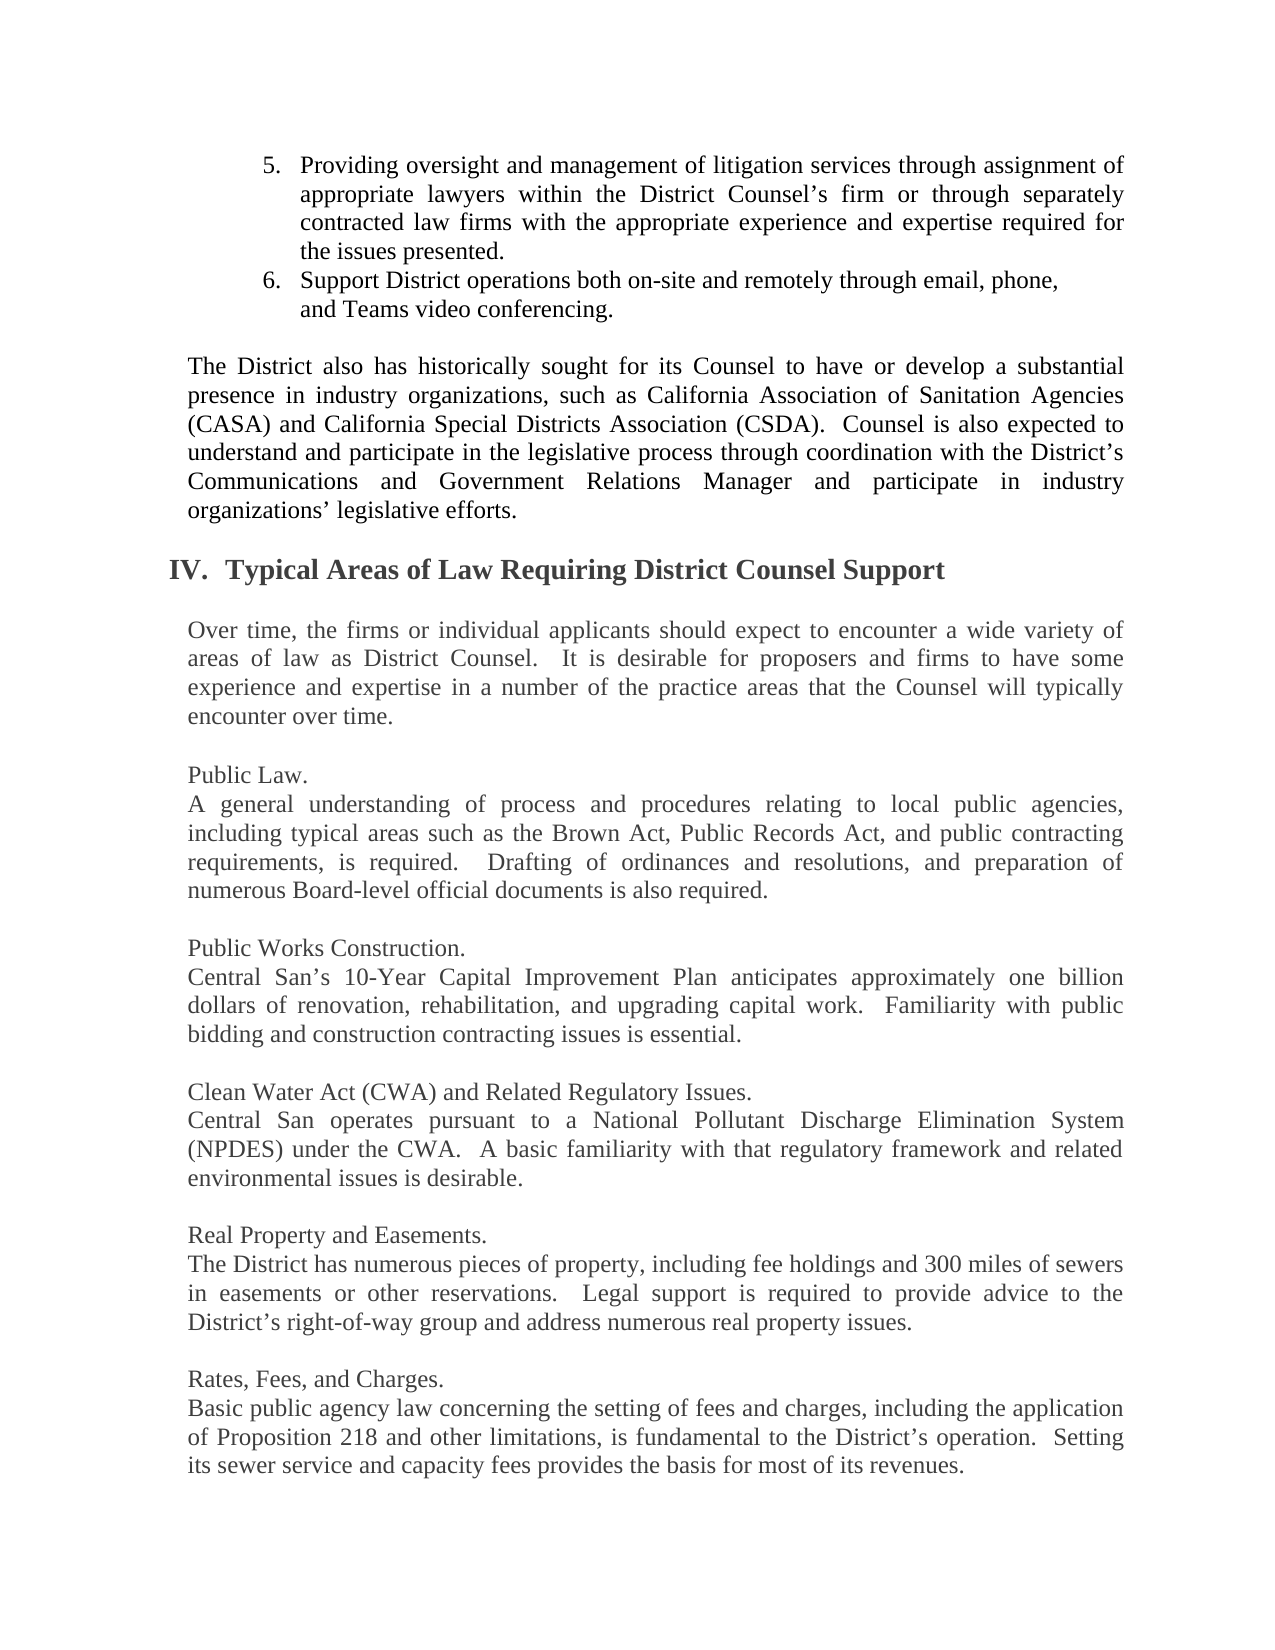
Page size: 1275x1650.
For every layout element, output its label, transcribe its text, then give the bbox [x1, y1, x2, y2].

text Public Law. [187, 760, 1125, 789]
text Clean Water Act (CWA) and Related Regulatory Issues. [187, 1077, 1125, 1105]
text The District has numerous pieces of property, including fee holdings and 300 miles of sewers in easements or other reservations. Legal support is required to provide advice to the District’s right-of-way group and address numerous real property issues. [187, 1249, 1125, 1335]
text Rates, Fees, and Charges. [187, 1364, 1125, 1393]
text Basic public agency law concerning the setting of fees and charges, including the application of Proposition 218 and other limitations, is fundamental to the District’s operation. Setting its sewer service and capacity fees provides the basis for most of its revenues. [187, 1393, 1125, 1479]
text A general understanding of process and procedures relating to local public agencies, including typical areas such as the Brown Act, Public Records Act, and public contracting requirements, is required. Drafting of ordinances and resolutions, and preparation of numerous Board-level official documents is also required. [187, 789, 1125, 904]
text Real Property and Easements. [187, 1220, 1125, 1249]
text Over time, the firms or individual applicants should expect to encounter a wide variety of areas of law as District Counsel. It is desirable for proposers and firms to have some experience and expertise in a number of the practice areas that the Counsel will typically encounter over time. [187, 615, 1125, 730]
text and Teams video conferencing. [234, 294, 1125, 322]
list Providing oversight and management of litigation services through assignment of appropriate lawyers within the District Counsel’s firm or through separately contracted law firms with the appropriate experience and expertise required for the issues presented. [262, 150, 1125, 265]
list Support District operations both on-site and remotely through email, phone, [262, 265, 1125, 294]
text The District also has historically sought for its Counsel to have or develop a substantial presence in industry organizations, such as California Association of Sanitation Agencies (CASA) and California Special Districts Association (CSDA). Counsel is also expected to understand and participate in the legislative process through coordination with the District’s Communications and Government Relations Manager and participate in industry organizations’ legislative efforts. [187, 351, 1125, 524]
text Central San’s 10-Year Capital Improvement Plan anticipates approximately one billion dollars of renovation, rehabilitation, and upgrading capital work. Familiarity with public bidding and construction contracting issues is essential. [187, 962, 1125, 1048]
text Public Works Construction. [187, 933, 1125, 962]
text Central San operates pursuant to a National Pollutant Discharge Elimination System (NPDES) under the CWA. A basic familiarity with that regulatory framework and related environmental issues is desirable. [187, 1105, 1125, 1192]
list Typical Areas of Law Requiring District Counsel Support [169, 552, 1125, 586]
